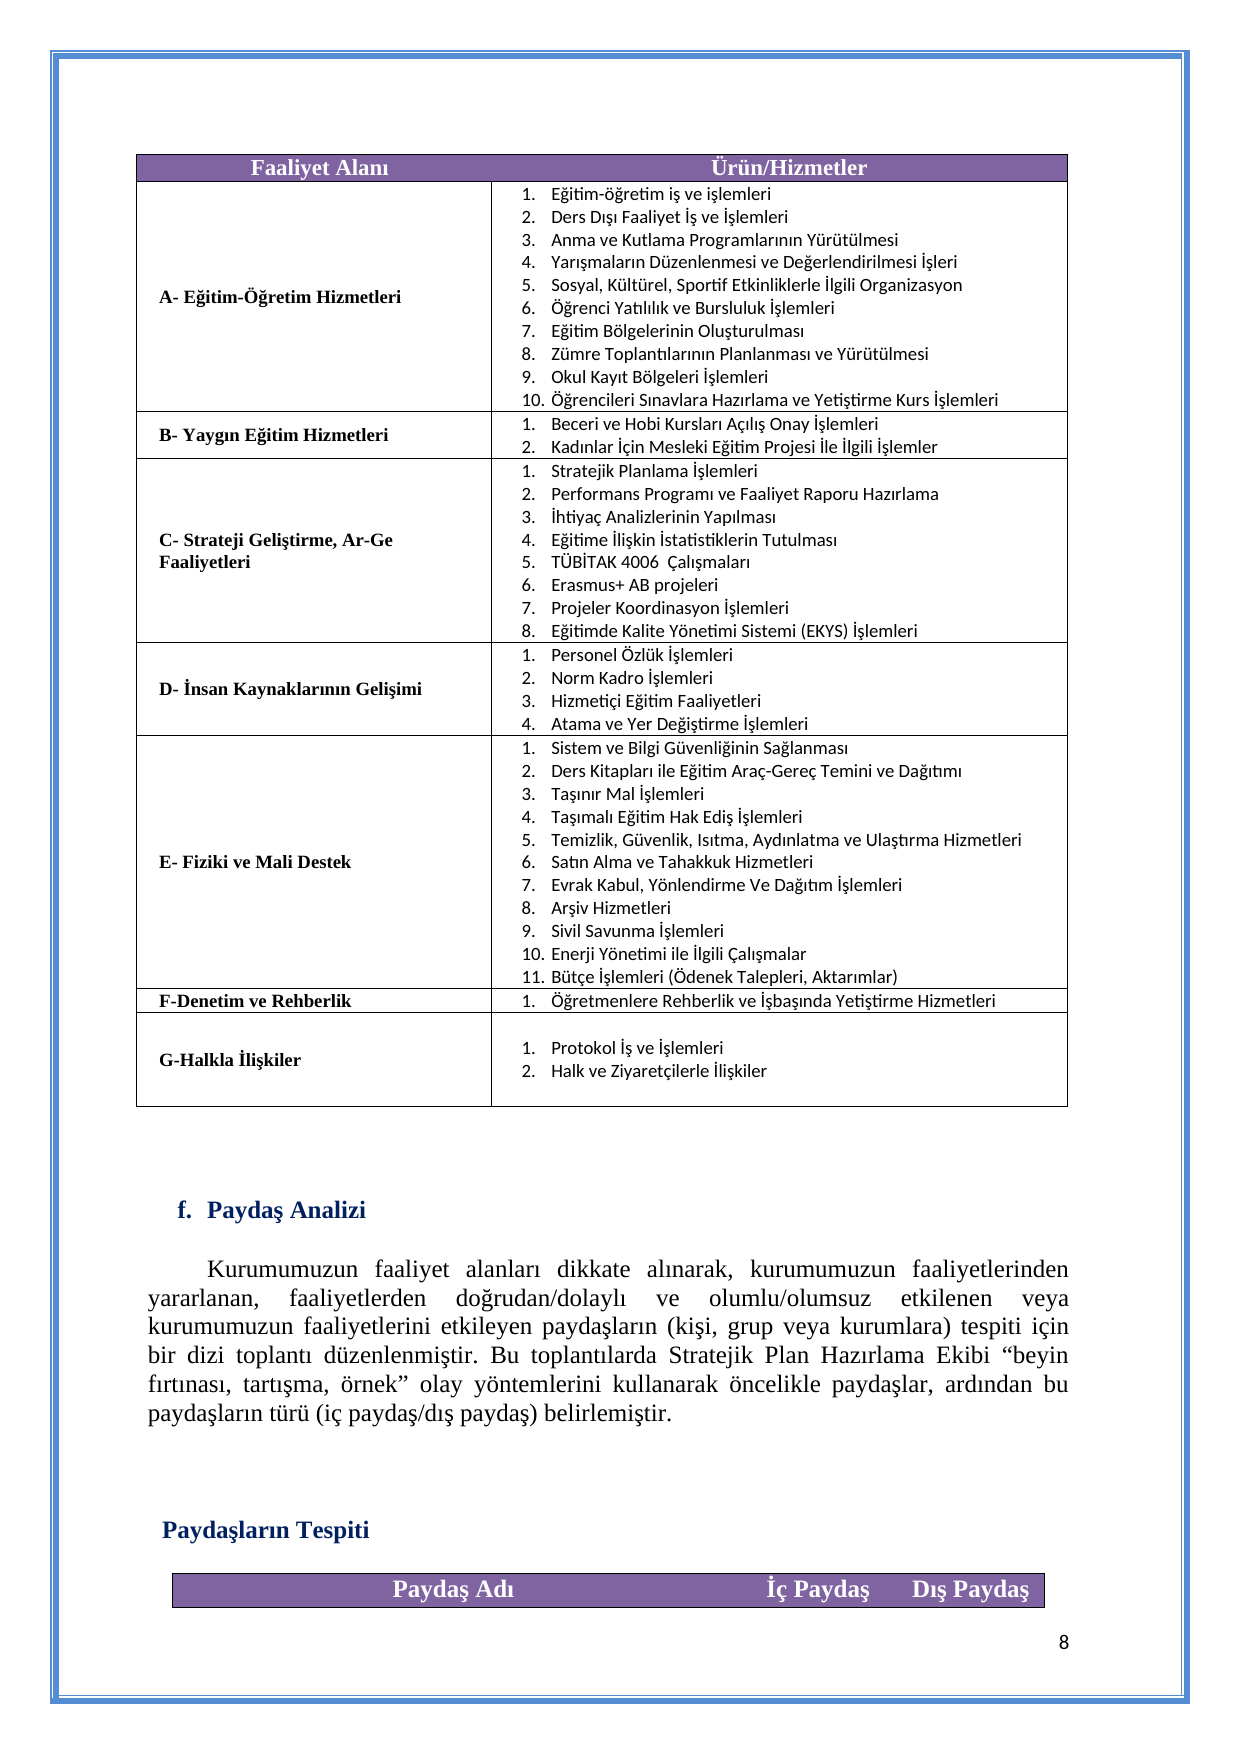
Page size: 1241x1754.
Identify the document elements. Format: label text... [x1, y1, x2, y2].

table_header Faaliyet Alanı [137, 155, 491, 181]
table_cell F-Denetim ve Rehberlik [137, 989, 491, 1012]
table_header Ürün/Hizmetler [491, 155, 1067, 181]
table_cell G-Halkla İlişkiler [137, 1013, 491, 1106]
table_cell A- Eğitim-Öğretim Hizmetleri [137, 182, 491, 411]
table_cell B- Yaygın Eğitim Hizmetleri [137, 412, 491, 458]
table_cell Personel Özlük İşlemleri Norm Kadro İşlemleri Hizmetiçi Eğitim Faaliyetleri Atama ve Yer Değiştirme İşlemleri [492, 643, 1067, 735]
table_cell Öğretmenlere Rehberlik ve İşbaşında Yetiştirme Hizmetleri [492, 989, 1067, 1012]
table_header Dış Paydaş [897, 1574, 1044, 1607]
table_cell Stratejik Planlama İşlemleri Performans Programı ve Faaliyet Raporu Hazırlama İhtiyaç Analizlerinin Yapılması Eğitime İlişkin İstatistiklerin Tutulması TÜBİTAK 4006 Çalışmaları Erasmus+ AB projeleri Projeler Koordinasyon İşlemleri Eğitimde Kalite Yönetimi Sistemi (EKYS) İşlemleri [492, 459, 1067, 642]
subtitle Paydaş Analizi [177, 1196, 1069, 1224]
table_cell C- Strateji Geliştirme, Ar-Ge Faaliyetleri [137, 459, 491, 642]
table_header İç Paydaş [734, 1574, 897, 1607]
text Kurumumuzun faaliyet alanları dikkate alınarak, kurumumuzun faaliyetlerinden yararlanan, faaliyetlerden doğrudan/dolaylı ve olumlu/olumsuz etkilenen veya kurumumuzun faaliyetlerini etkileyen paydaşların (kişi, grup veya kurumlara) tespiti için bir dizi toplantı düzenlenmiştir. Bu toplantılarda Stratejik Plan Hazırlama Ekibi “beyin fırtınası, tartışma, örnek” olay yöntemlerini kullanarak öncelikle paydaşlar, ardından bu paydaşların türü (iç paydaş/dış paydaş) belirlemiştir. [148, 1254, 1069, 1426]
table_cell E- Fiziki ve Mali Destek [137, 736, 491, 988]
table_header Paydaş Adı [173, 1574, 734, 1607]
table_cell D- İnsan Kaynaklarının Gelişimi [137, 643, 491, 735]
table_cell Sistem ve Bilgi Güvenliğinin Sağlanması Ders Kitapları ile Eğitim Araç-Gereç Temini ve Dağıtımı Taşınır Mal İşlemleri Taşımalı Eğitim Hak Ediş İşlemleri Temizlik, Güvenlik, Isıtma, Aydınlatma ve Ulaştırma Hizmetleri Satın Alma ve Tahakkuk Hizmetleri Evrak Kabul, Yönlendirme Ve Dağıtım İşlemleri Arşiv Hizmetleri Sivil Savunma İşlemleri Enerji Yönetimi ile İlgili Çalışmalar Bütçe İşlemleri (Ödenek Talepleri, Aktarımlar) [492, 736, 1067, 988]
subtitle Paydaşların Tespiti [162, 1515, 1069, 1544]
table_cell Eğitim-öğretim iş ve işlemleri Ders Dışı Faaliyet İş ve İşlemleri Anma ve Kutlama Programlarının Yürütülmesi Yarışmaların Düzenlenmesi ve Değerlendirilmesi İşleri Sosyal, Kültürel, Sportif Etkinliklerle İlgili Organizasyon Öğrenci Yatılılık ve Bursluluk İşlemleri Eğitim Bölgelerinin Oluşturulması Zümre Toplantılarının Planlanması ve Yürütülmesi Okul Kayıt Bölgeleri İşlemleri Öğrencileri Sınavlara Hazırlama ve Yetiştirme Kurs İşlemleri [492, 182, 1067, 411]
table_cell Beceri ve Hobi Kursları Açılış Onay İşlemleri Kadınlar İçin Mesleki Eğitim Projesi İle İlgili İşlemler [492, 412, 1067, 458]
table_cell Protokol İş ve İşlemleri Halk ve Ziyaretçilerle İlişkiler [492, 1013, 1067, 1106]
